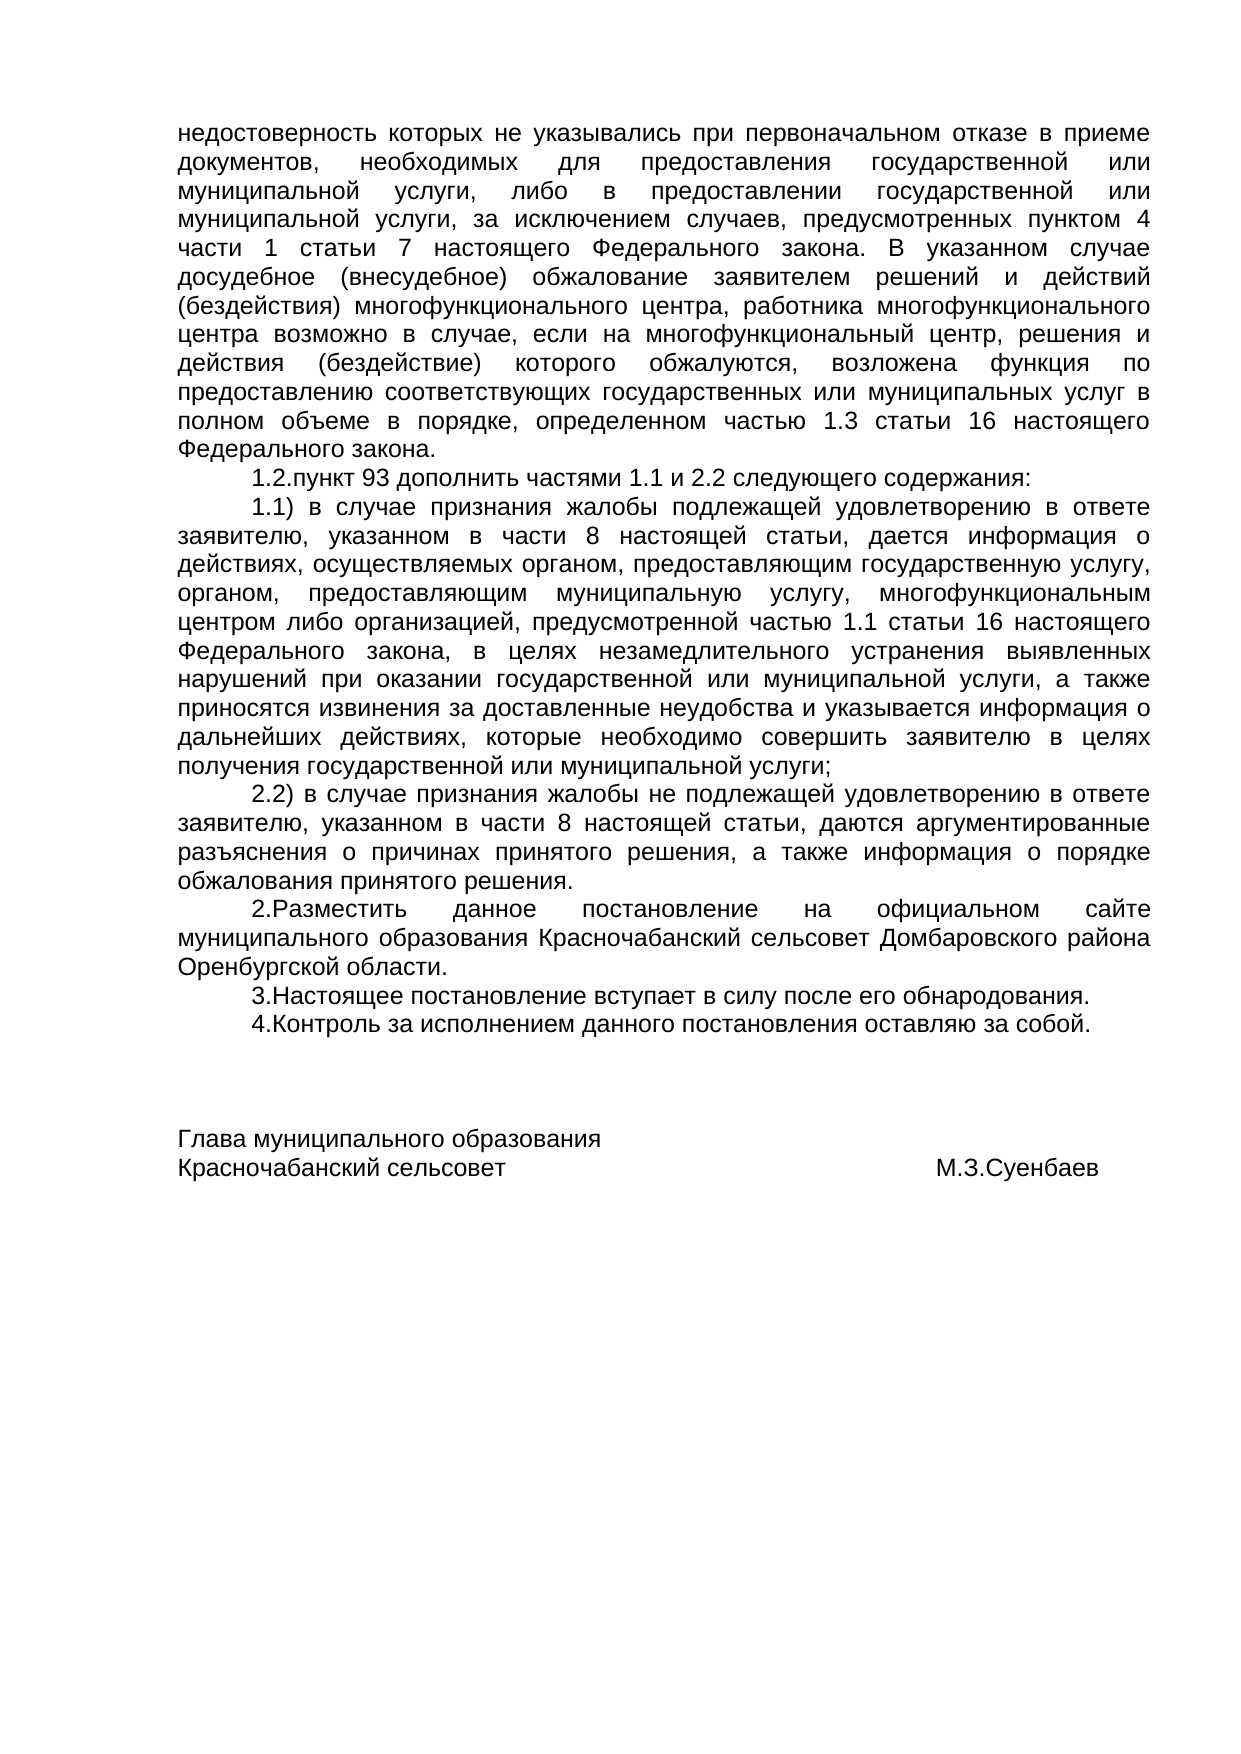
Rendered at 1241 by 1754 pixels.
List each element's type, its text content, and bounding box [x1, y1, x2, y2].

text 1.1) в случае признания жалобы подлежащей удовлетворению в ответе заявителю, указанном в части 8 настоящей статьи, дается информация о действиях, осуществляемых органом, предоставляющим государственную услугу, органом, предоставляющим муниципальную услугу, многофункциональным центром либо организацией, предусмотренной частью 1.1 статьи 16 настоящего Федерального закона, в целях незамедлительного устранения выявленных нарушений при оказании государственной или муниципальной услуги, а также приносятся извинения за доставленные неудобства и указывается информация о дальнейших действиях, которые необходимо совершить заявителю в целях получения государственной или муниципальной услуги; [177, 492, 1152, 779]
text 4.Контроль за исполнением данного постановления оставляю за собой. [177, 1009, 1152, 1038]
text 3.Настоящее постановление вступает в силу после его обнародования. [177, 981, 1152, 1009]
text Глава муниципального образования [177, 1124, 1152, 1153]
text 2.2) в случае признания жалобы не подлежащей удовлетворению в ответе заявителю, указанном в части 8 настоящей статьи, даются аргументированные разъяснения о причинах принятого решения, а также информация о порядке обжалования принятого решения. [177, 779, 1152, 894]
text 1.2.пункт 93 дополнить частями 1.1 и 2.2 следующего содержания: [177, 463, 1152, 492]
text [177, 118, 1152, 463]
text Красночабанский сельсовет М.З.Суенбаев [177, 1153, 1152, 1182]
text 2.Разместить данное постановление на официальном сайте муниципального образования Красночабанский сельсовет Домбаровского района Оренбургской области. [177, 894, 1152, 981]
